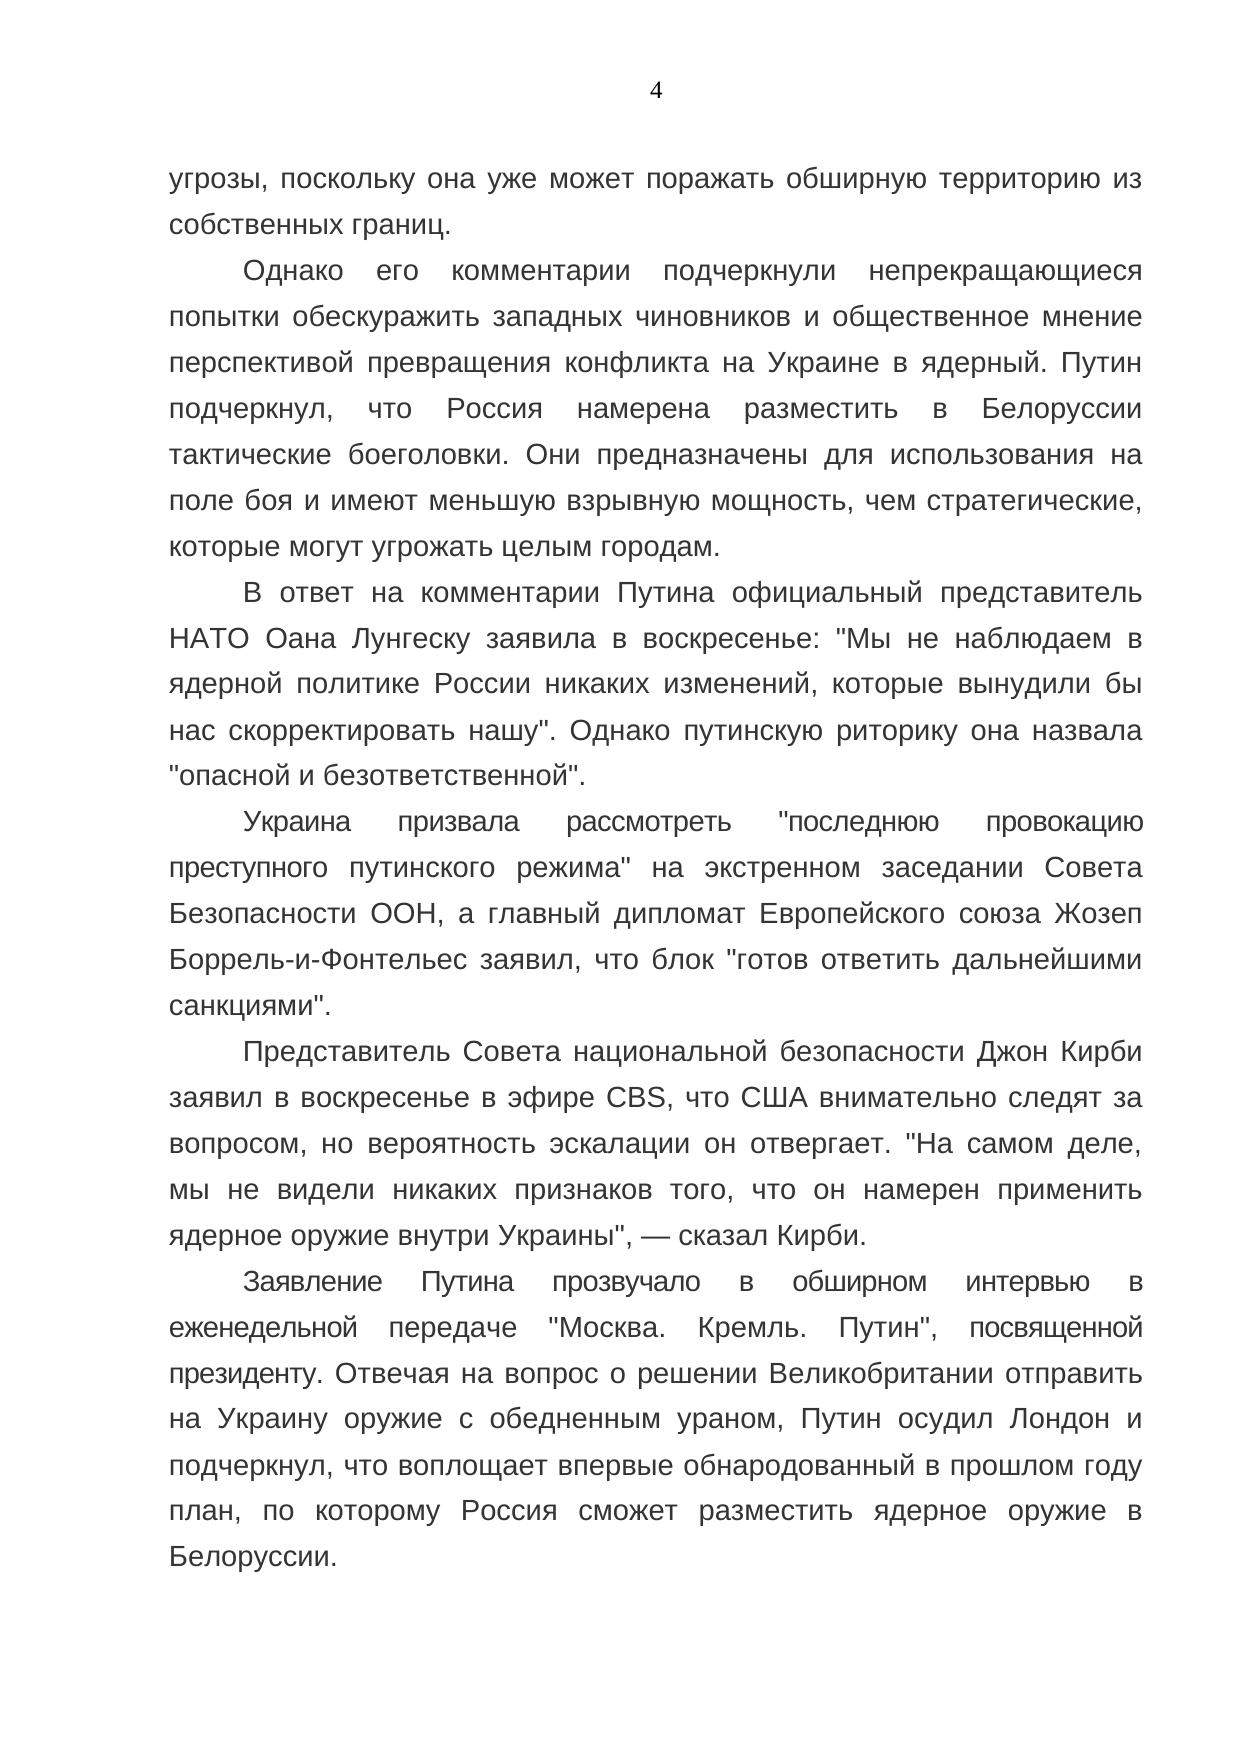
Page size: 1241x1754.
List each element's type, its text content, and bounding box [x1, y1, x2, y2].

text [169, 161, 1144, 241]
text Заявление Путина прозвучало в обширном интервью в еженедельной передаче "Москва. Кремль. Путин", посвященной президенту. Отвечая на вопрос о решении Великобритании отправить на Украину оружие с обедненным ураном, Путин осудил Лондон и подчеркнул, что воплощает впервые обнародованный в прошлом году план, по которому Россия сможет разместить ядерное оружие в Белоруссии. [169, 1264, 1144, 1573]
text Однако его комментарии подчеркнули непрекращающиеся попытки обескуражить западных чиновников и общественное мнение перспективой превращения конфликта на Украине в ядерный. Путин подчеркнул, что Россия намерена разместить в Белоруссии тактические боеголовки. Они предназначены для использования на поле боя и имеют меньшую взрывную мощность, чем стратегические, которые могут угрожать целым городам. [169, 253, 1144, 562]
text В ответ на комментарии Путина официальный представитель НАТО Оана Лунгеску заявила в воскресенье: "Мы не наблюдаем в ядерной политике России никаких изменений, которые вынудили бы нас скорректировать нашу". Однако путинскую риторику она назвала "опасной и безответственной". [169, 575, 1144, 792]
text Украина призвала рассмотреть "последнюю провокацию преступного путинского режима" на экстренном заседании Совета Безопасности ООН, а главный дипломат Европейского союза Жозеп Боррель-и-Фонтельес заявил, что блок "готов ответить дальнейшими санкциями". [169, 804, 1144, 1022]
text Представитель Совета национальной безопасности Джон Кирби заявил в воскресенье в эфире CBS, что США внимательно следят за вопросом, но вероятность эскалации он отвергает. "На самом деле, мы не видели никаких признаков того, что он намерен применить ядерное оружие внутри Украины", — сказал Кирби. [169, 1034, 1144, 1251]
